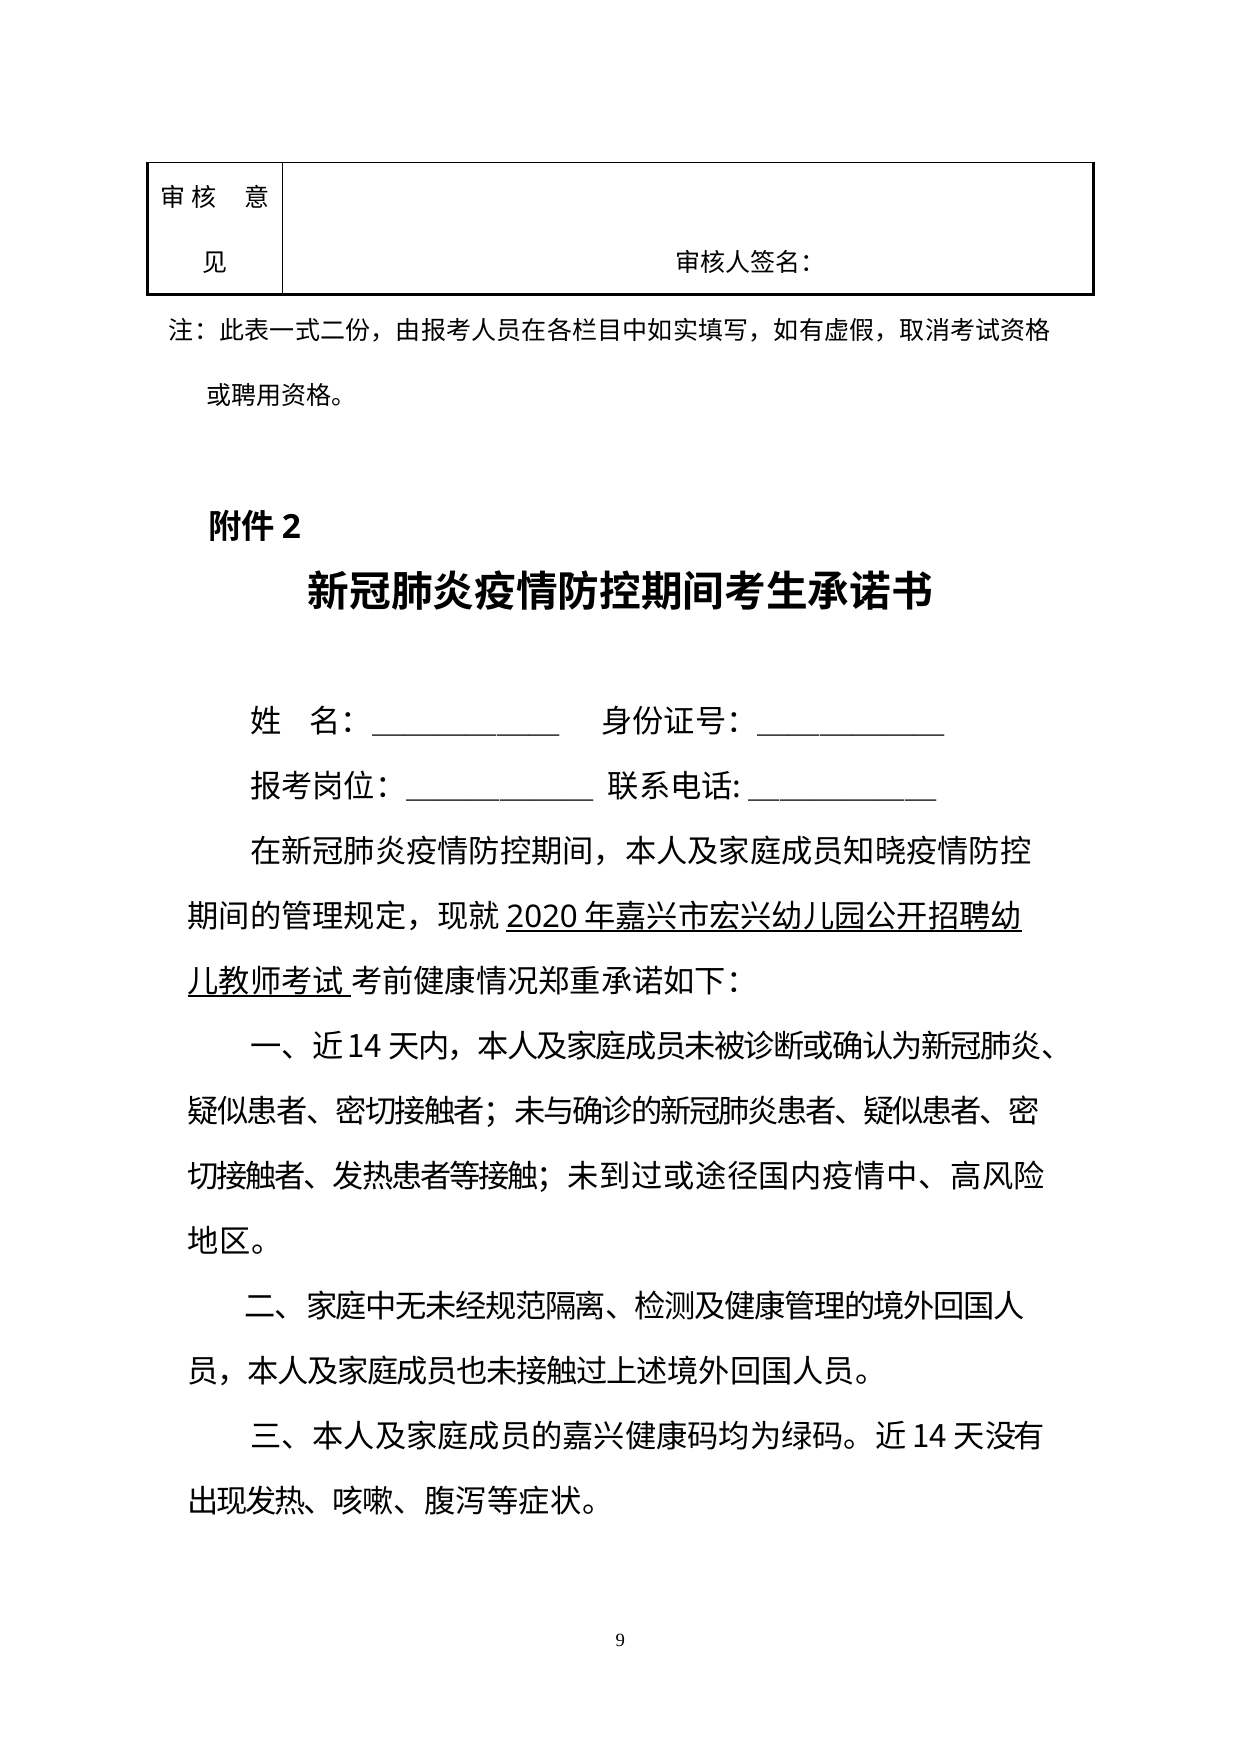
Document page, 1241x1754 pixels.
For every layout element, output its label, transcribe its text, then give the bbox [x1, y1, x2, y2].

text 新冠肺炎疫情防控期间考生承诺书 [187, 556, 1053, 621]
text 报考岗位：＿＿＿＿＿＿ 联系电话: ＿＿＿＿＿＿ [187, 751, 1053, 816]
text 三、本人及家庭成员的嘉兴健康码均为绿码。近14天没有出现发热、咳嗽、腹泻等症状。 [187, 1401, 1053, 1531]
text 附件2 [187, 491, 1053, 556]
text 一、近 14 天内，本人及家庭成员未被诊断或确认为新冠肺炎、疑似患者、密切接触者；未与确诊的新冠肺炎患者、疑似患者、密切接触者、发热患者等接触；未到过或途径国内疫情中、高风险地区。 [187, 1011, 1053, 1271]
text 姓 名：＿＿＿＿＿＿ 身份证号：＿＿＿＿＿＿ [187, 686, 1053, 751]
text 二、家庭中无未经规范隔离、检测及健康管理的境外回国人员，本人及家庭成员也未接触过上述境外回国人员。 [187, 1271, 1053, 1401]
table_cell 审核人签名： [283, 163, 1092, 293]
text 注：此表一式二份，由报考人员在各栏目中如实填写，如有虚假，取消考试资格或聘用资格。 [169, 296, 1053, 426]
text 在新冠肺炎疫情防控期间，本人及家庭成员知晓疫情防控期间的管理规定，现就2020年嘉兴市宏兴幼儿园公开招聘幼儿教师考试 考前健康情况郑重承诺如下： [187, 816, 1053, 1011]
table_cell 审 核 意 见 [149, 163, 282, 293]
